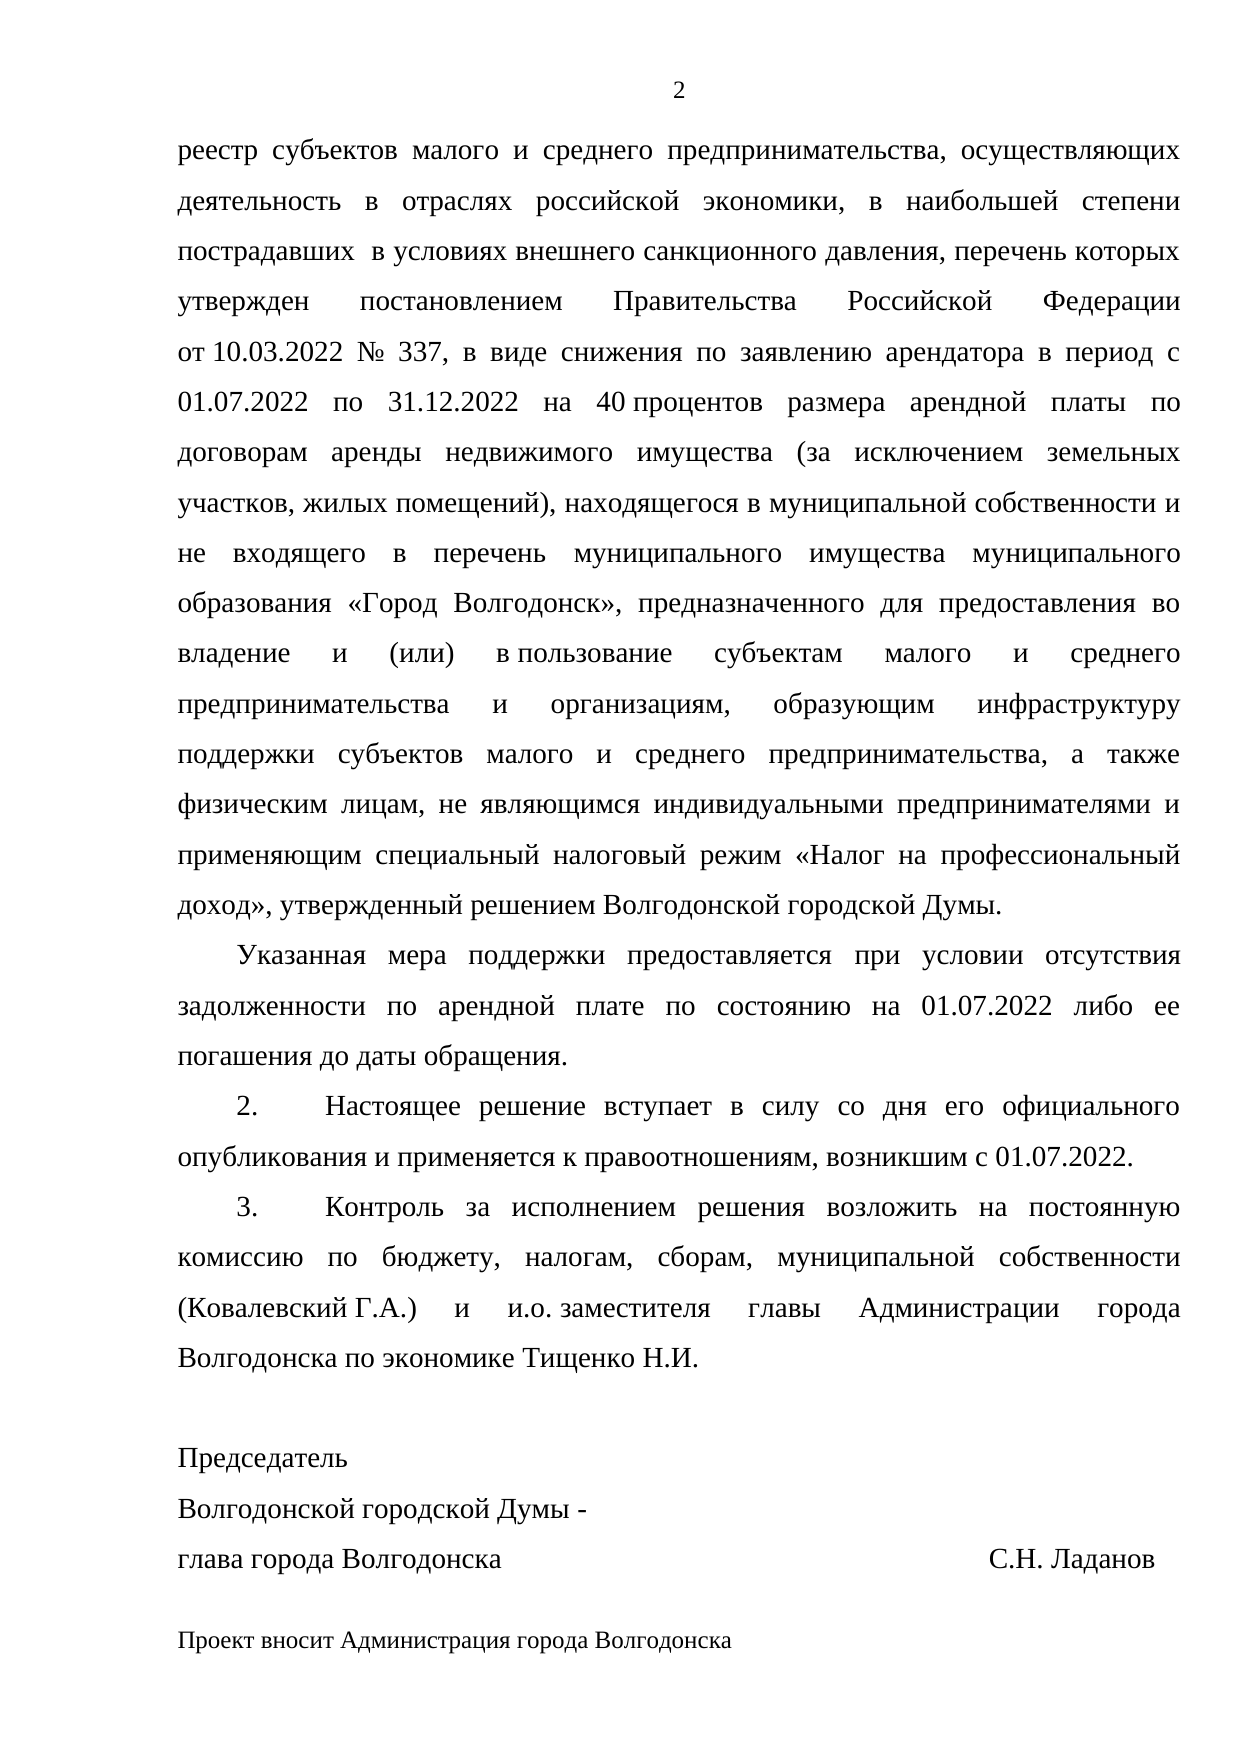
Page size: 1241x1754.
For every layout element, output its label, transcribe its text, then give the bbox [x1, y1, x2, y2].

text 2. Настоящее решение вступает в силу со дня его официального опубликования и применяется к правоотношениям, возникшим с 01.07.2022. [177, 1088, 1181, 1172]
text Проект вносит Администрация города Волгодонска [177, 1625, 1181, 1654]
text Волгодонской городской Думы - [177, 1491, 1181, 1524]
text глава города Волгодонска С.Н. Ладанов [177, 1541, 1181, 1575]
text Председатель [177, 1441, 1181, 1474]
text 3. Контроль за исполнением решения возложить на постоянную комиссию по бюджету, налогам, сборам, муниципальной собственности (Ковалевский Г.А.) и и.о. заместителя главы Администрации города Волгодонска по экономике Тищенко Н.И. [177, 1189, 1181, 1373]
text Указанная мера поддержки предоставляется при условии отсутствия задолженности по арендной плате по состоянию на 01.07.2022 либо ее погашения до даты обращения. [177, 937, 1181, 1072]
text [177, 132, 1181, 921]
